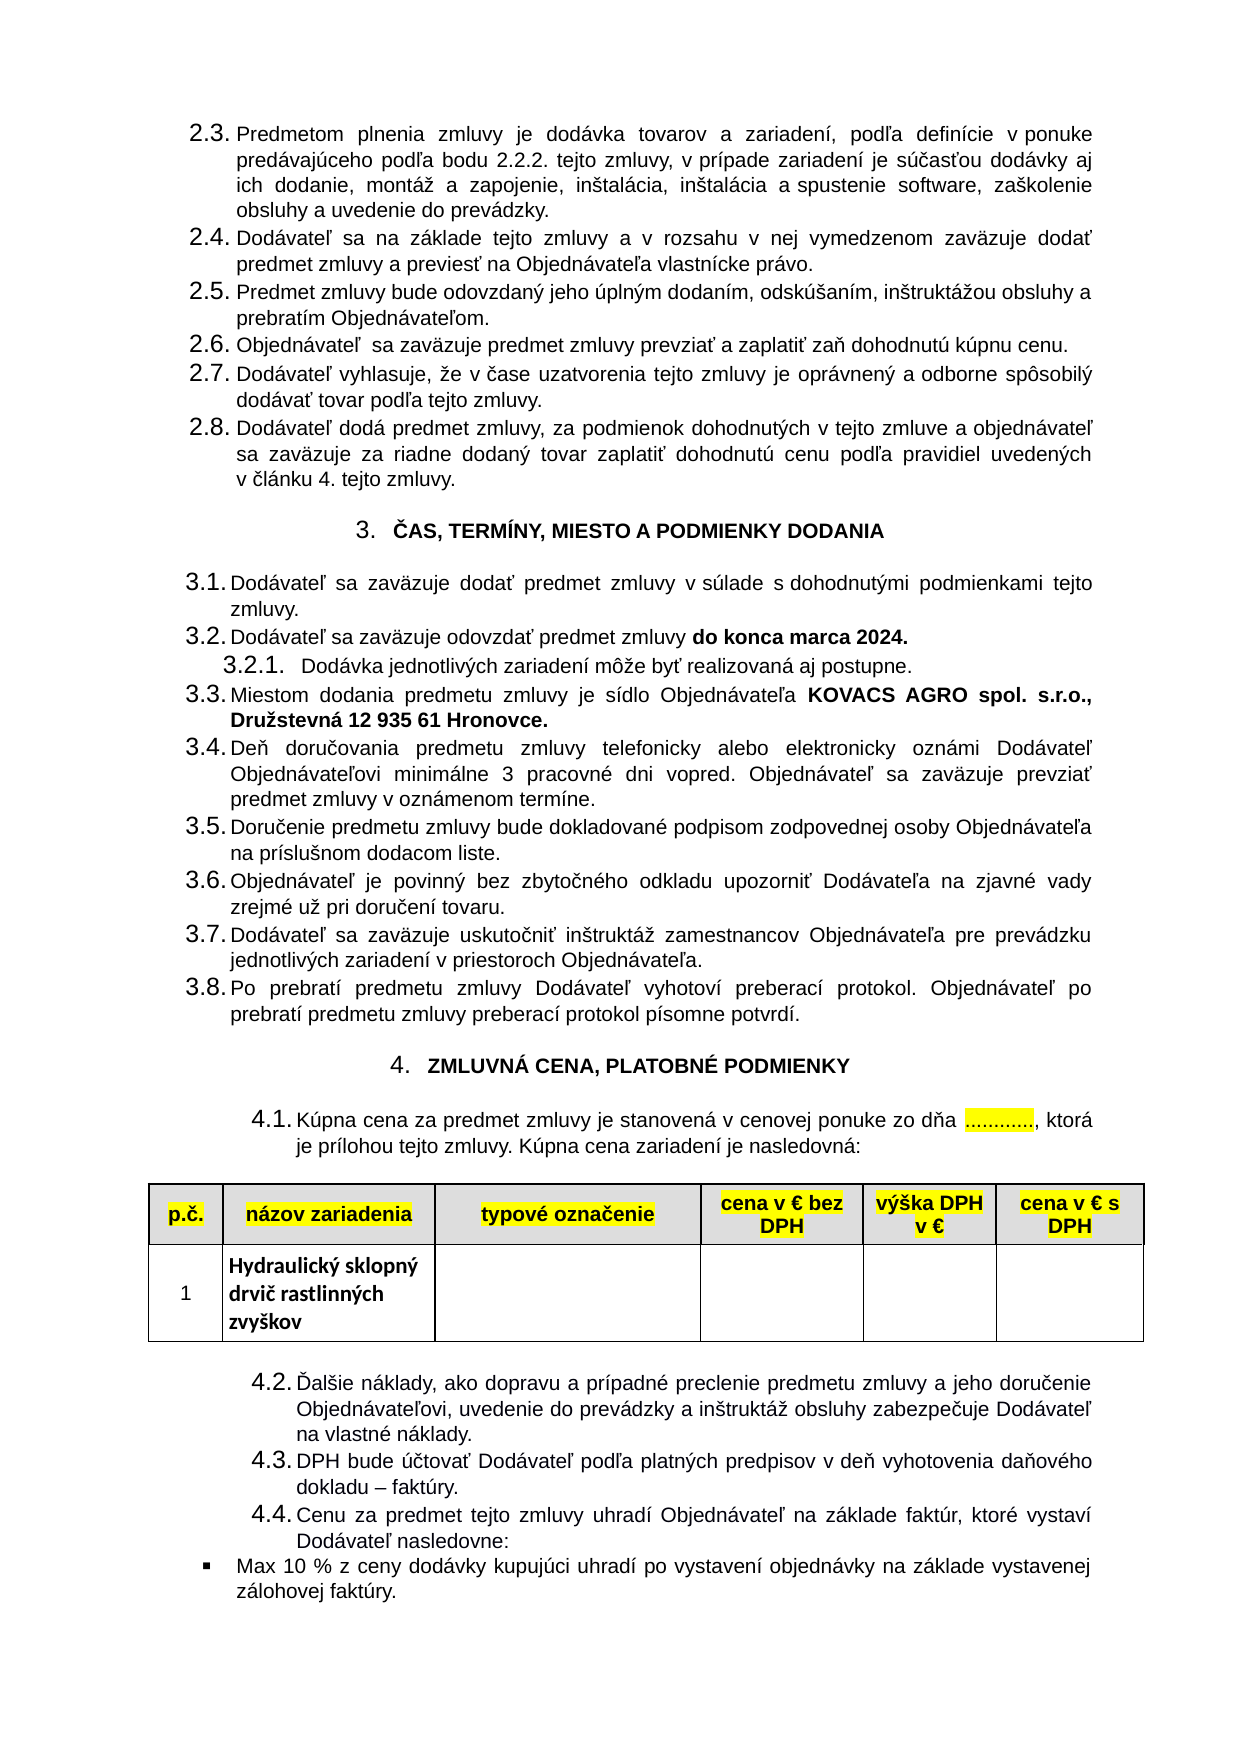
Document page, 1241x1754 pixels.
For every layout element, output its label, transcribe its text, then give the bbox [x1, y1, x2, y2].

list Dodávateľ dodá predmet zmluvy, za podmienok dohodnutých v tejto zmluve a objednávateľ sa zaväzuje za riadne dodaný tovar zaplatiť dohodnutú cenu podľa pravidiel uvedených v článku 4. tejto zmluvy. [189, 412, 1093, 491]
table_cell 1 [149, 1245, 222, 1341]
list Kúpna cena za predmet zmluvy je stanovená v cenovej ponuke zo dňa ............, ktorá je prílohou tejto zmluvy. Kúpna cena zariadení je nasledovná: [251, 1104, 1093, 1157]
list Dodávateľ vyhlasuje, že v čase uzatvorenia tejto zmluvy je oprávnený a odborne spôsobilý dodávať tovar podľa tejto zmluvy. [189, 358, 1093, 412]
list Deň doručovania predmetu zmluvy telefonicky alebo elektronicky oznámi Dodávateľ Objednávateľovi minimálne 3 pracovné dni vopred. Objednávateľ sa zaväzuje prevziať predmet zmluvy v oznámenom termíne. [185, 732, 1093, 811]
table_header názov zariadenia [224, 1185, 434, 1244]
table_header cena v € s DPH [997, 1185, 1143, 1244]
list ČAS, TERMÍNY, MIESTO A PODMIENKY DODANIA [148, 514, 1093, 543]
list Objednávateľ sa zaväzuje predmet zmluvy prevziať a zaplatiť zaň dohodnutú kúpnu cenu. [189, 329, 1093, 358]
table_header výška DPH v € [864, 1185, 995, 1244]
list ZMLUVNÁ CENA, PLATOBNÉ PODMIENKY [148, 1050, 1093, 1079]
list Doručenie predmetu zmluvy bude dokladované podpisom zodpovednej osoby Objednávateľa na príslušnom dodacom liste. [185, 811, 1093, 865]
list Dodávka jednotlivých zariadení môže byť realizovaná aj postupne. [223, 650, 1093, 678]
list Max 10 % z ceny dodávky kupujúci uhradí po vystavení objednávky na základe vystavenej zálohovej faktúry. [199, 1553, 1093, 1603]
table_header p.č. [150, 1185, 222, 1244]
list Ďalšie náklady, ako dopravu a prípadné preclenie predmetu zmluvy a jeho doručenie Objednávateľovi, uvedenie do prevádzky a inštruktáž obsluhy zabezpečuje Dodávateľ na vlastné náklady. [251, 1367, 1093, 1445]
table_cell Hydraulický sklopný drvič rastlinných zvyškov [223, 1245, 434, 1341]
table_header typové označenie [436, 1185, 700, 1244]
table_cell [701, 1245, 863, 1341]
list Dodávateľ sa zaväzuje odovzdať predmet zmluvy do konca marca 2024. [185, 621, 1093, 650]
list Miestom dodania predmetu zmluvy je sídlo Objednávateľa KOVACS AGRO spol. s.r.o., Družstevná 12 935 61 Hronovce. [185, 678, 1093, 732]
list Dodávateľ sa zaväzuje dodať predmet zmluvy v súlade s dohodnutými podmienkami tejto zmluvy. [185, 567, 1093, 621]
table_header cena v € bez DPH [702, 1185, 862, 1244]
list Dodávateľ sa zaväzuje uskutočniť inštruktáž zamestnancov Objednávateľa pre prevádzku jednotlivých zariadení v priestoroch Objednávateľa. [185, 918, 1093, 972]
list DPH bude účtovať Dodávateľ podľa platných predpisov v deň vyhotovenia daňového dokladu – faktúry. [251, 1445, 1093, 1499]
list Predmetom plnenia zmluvy je dodávka tovarov a zariadení, podľa definície v ponuke predávajúceho podľa bodu 2.2.2. tejto zmluvy, v prípade zariadení je súčasťou dodávky aj ich dodanie, montáž a zapojenie, inštalácia, inštalácia a spustenie software, zaškolenie obsluhy a uvedenie do prevádzky. [189, 118, 1093, 222]
table_cell [864, 1245, 996, 1341]
list Predmet zmluvy bude odovzdaný jeho úplným dodaním, odskúšaním, inštruktážou obsluhy a prebratím Objednávateľom. [189, 276, 1093, 329]
table_cell [436, 1245, 700, 1341]
list Dodávateľ sa na základe tejto zmluvy a v rozsahu v nej vymedzenom zaväzuje dodať predmet zmluvy a previesť na Objednávateľa vlastnícke právo. [189, 222, 1093, 276]
list Po prebratí predmetu zmluvy Dodávateľ vyhotoví preberací protokol. Objednávateľ po prebratí predmetu zmluvy preberací protokol písomne potvrdí. [185, 972, 1093, 1026]
table_cell [997, 1244, 1143, 1341]
list Objednávateľ je povinný bez zbytočného odkladu upozorniť Dodávateľa na zjavné vady zrejmé už pri doručení tovaru. [185, 865, 1093, 918]
list Cenu za predmet tejto zmluvy uhradí Objednávateľ na základe faktúr, ktoré vystaví Dodávateľ nasledovne: [251, 1499, 1093, 1553]
